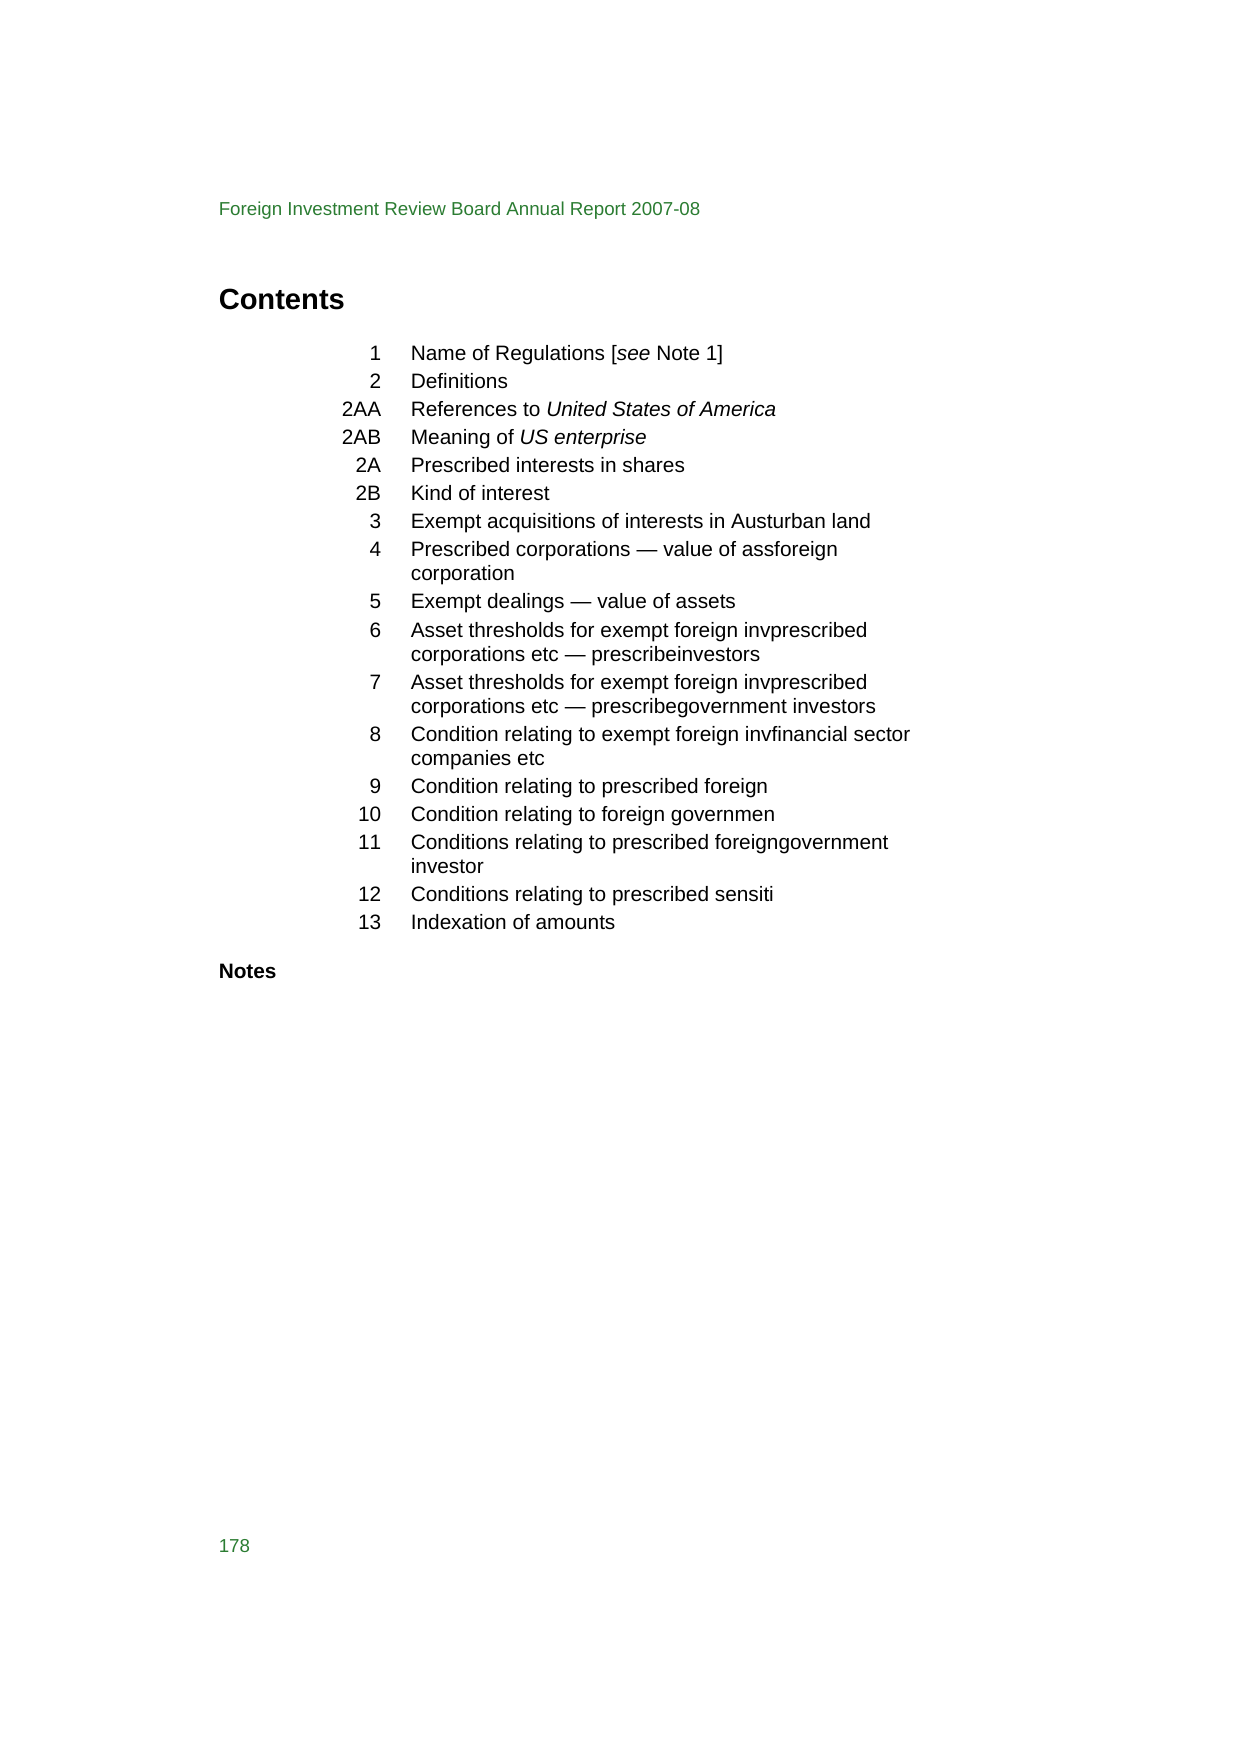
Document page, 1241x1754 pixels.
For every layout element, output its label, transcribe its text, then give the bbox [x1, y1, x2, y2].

text 13 Indexation of amounts [218, 910, 947, 934]
text 2AA References to United States of America [218, 397, 947, 421]
text 4 Prescribed corporations — value of assforeign corporation [218, 537, 947, 585]
text Notes [218, 959, 1022, 983]
text 7 Asset thresholds for exempt foreign invprescribed corporations etc — prescribegovernment investors [218, 669, 947, 717]
text 2B Kind of interest [218, 481, 947, 505]
text 5 Exempt dealings — value of assets [218, 589, 947, 613]
text 9 Condition relating to prescribed foreign [218, 774, 947, 798]
text 2A Prescribed interests in shares [218, 453, 947, 477]
text 10 Condition relating to foreign governmen [218, 802, 947, 826]
text 1 Name of Regulations [see Note 1] [218, 340, 947, 364]
text 3 Exempt acquisitions of interests in Austurban land [218, 509, 947, 533]
text 11 Conditions relating to prescribed foreigngovernment investor [218, 830, 947, 878]
text 12 Conditions relating to prescribed sensiti [218, 882, 947, 906]
text 2AB Meaning of US enterprise [218, 425, 947, 449]
text 8 Condition relating to exempt foreign invfinancial sector companies etc [218, 722, 947, 769]
text 2 Definitions [218, 368, 947, 392]
text Contents [218, 282, 1022, 315]
text 6 Asset thresholds for exempt foreign invprescribed corporations etc — prescribeinvestors [218, 617, 947, 665]
